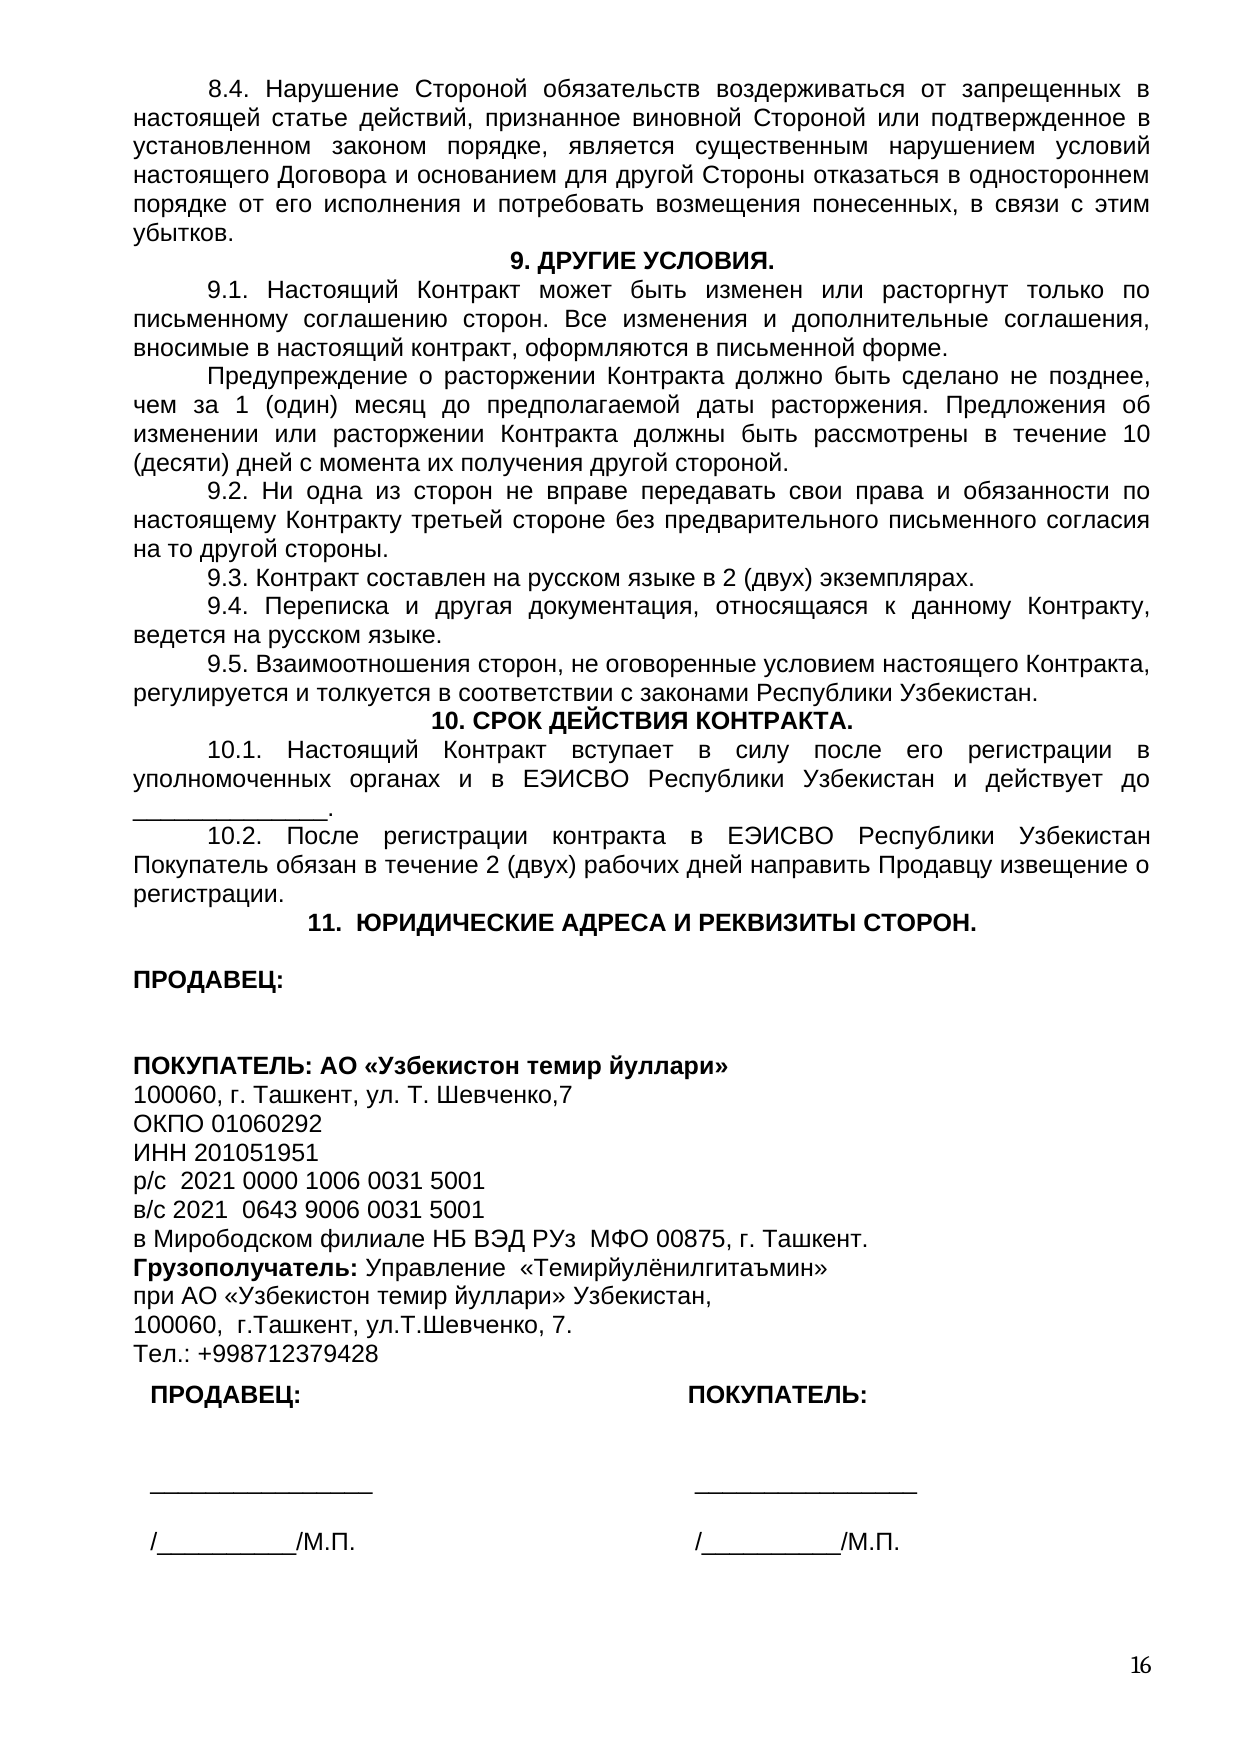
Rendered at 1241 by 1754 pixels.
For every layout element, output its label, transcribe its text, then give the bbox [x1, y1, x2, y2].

text 100060, г.Ташкент, ул.Т.Шевченко, 7. [133, 1310, 1152, 1339]
text 9. ДРУГИЕ УСЛОВИЯ. [133, 246, 1152, 275]
text Предупреждение о расторжении Контракта должно быть сделано не позднее, чем за 1 (один) месяц до предполагаемой даты расторжения. Предложения об изменении или расторжении Контракта должны быть рассмотрены в течение 10 (десяти) дней с момента их получения другой стороной. [133, 361, 1152, 476]
text 10. СРОК ДЕЙСТВИЯ КОНТРАКТА. [133, 706, 1152, 735]
text 10.2. После регистрации контракта в ЕЭИСВО Республики Узбекистан Покупатель обязан в течение 2 (двух) рабочих дней направить Продавцу извещение о регистрации. [133, 821, 1152, 908]
text 9.2. Ни одна из сторон не вправе передавать свои права и обязанности по настоящему Контракту третьей стороне без предварительного письменного согласия на то другой стороны. [133, 476, 1152, 563]
text в/с 2021 0643 9006 0031 5001 [133, 1195, 1152, 1224]
table_cell /__________/М.П. [635, 1514, 1152, 1573]
text Грузополучатель: Управление «Темирйулёнилгитаъмин» [133, 1253, 1152, 1281]
text при АО «Узбекистон темир йуллари» Узбекистан, [133, 1281, 1152, 1310]
text в Мирободском филиале НБ ВЭД РУз МФО . Ташкент. [133, 1224, 1152, 1253]
text ОКПО 01060292 [133, 1109, 1152, 1138]
text 8.4. Нарушение Стороной обязательств воздерживаться от запрещенных в настоящей статье действий, признанное виновной Стороной или подтвержденное в установленном законом порядке, является существенным нарушением условий настоящего Договора и основанием для другой Стороны отказаться в одностороннем порядке от его исполнения и потребовать возмещения понесенных, в связи с этим убытков. [133, 74, 1152, 246]
text 9.3. Контракт составлен на русском языке в 2 (двух) экземплярах. [133, 563, 1152, 591]
text . Ташкент, ул. Т. Шевченко,7 [133, 1080, 1152, 1109]
table_header ПРОДАВЕЦ: [118, 1368, 635, 1409]
text 9.5. Взаимоотношения сторон, не оговоренные условием настоящего Контракта, регулируется и толкуется в соответствии с законами Республики Узбекистан. [133, 649, 1152, 706]
text 11. ЮРИДИЧЕСКИЕ АДРЕСА И РЕКВИЗИТЫ СТОРОН. [133, 908, 1152, 936]
text 9.1. Настоящий Контракт может быть изменен или расторгнут только по письменному соглашению сторон. Все изменения и дополнительные соглашения, вносимые в настоящий контракт, оформляются в письменной форме. [133, 275, 1152, 361]
text 9.4. Переписка и другая документация, относящаяся к данному Контракту, ведется на русском языке. [133, 591, 1152, 649]
table_cell ________________ [635, 1409, 1152, 1514]
text ПОКУПАТЕЛЬ: АО «Узбекистон темир йуллари» [133, 1051, 1152, 1080]
table_cell ________________ [118, 1409, 635, 1514]
text Тел.: +998712379428 [133, 1339, 1152, 1368]
text 10.1. Настоящий Контракт вступает в силу после его регистрации в уполномоченных органах и в ЕЭИСВО Республики Узбекистан и действует до ______________. [133, 735, 1152, 821]
table_cell /__________/М.П. [118, 1514, 635, 1573]
text ПРОДАВЕЦ: [133, 965, 605, 994]
text р/с 2021 0000 1006 0031 5001 [133, 1166, 1152, 1195]
table_header ПОКУПАТЕЛЬ: [635, 1368, 1152, 1409]
text ИНН 201051951 [133, 1138, 1152, 1166]
